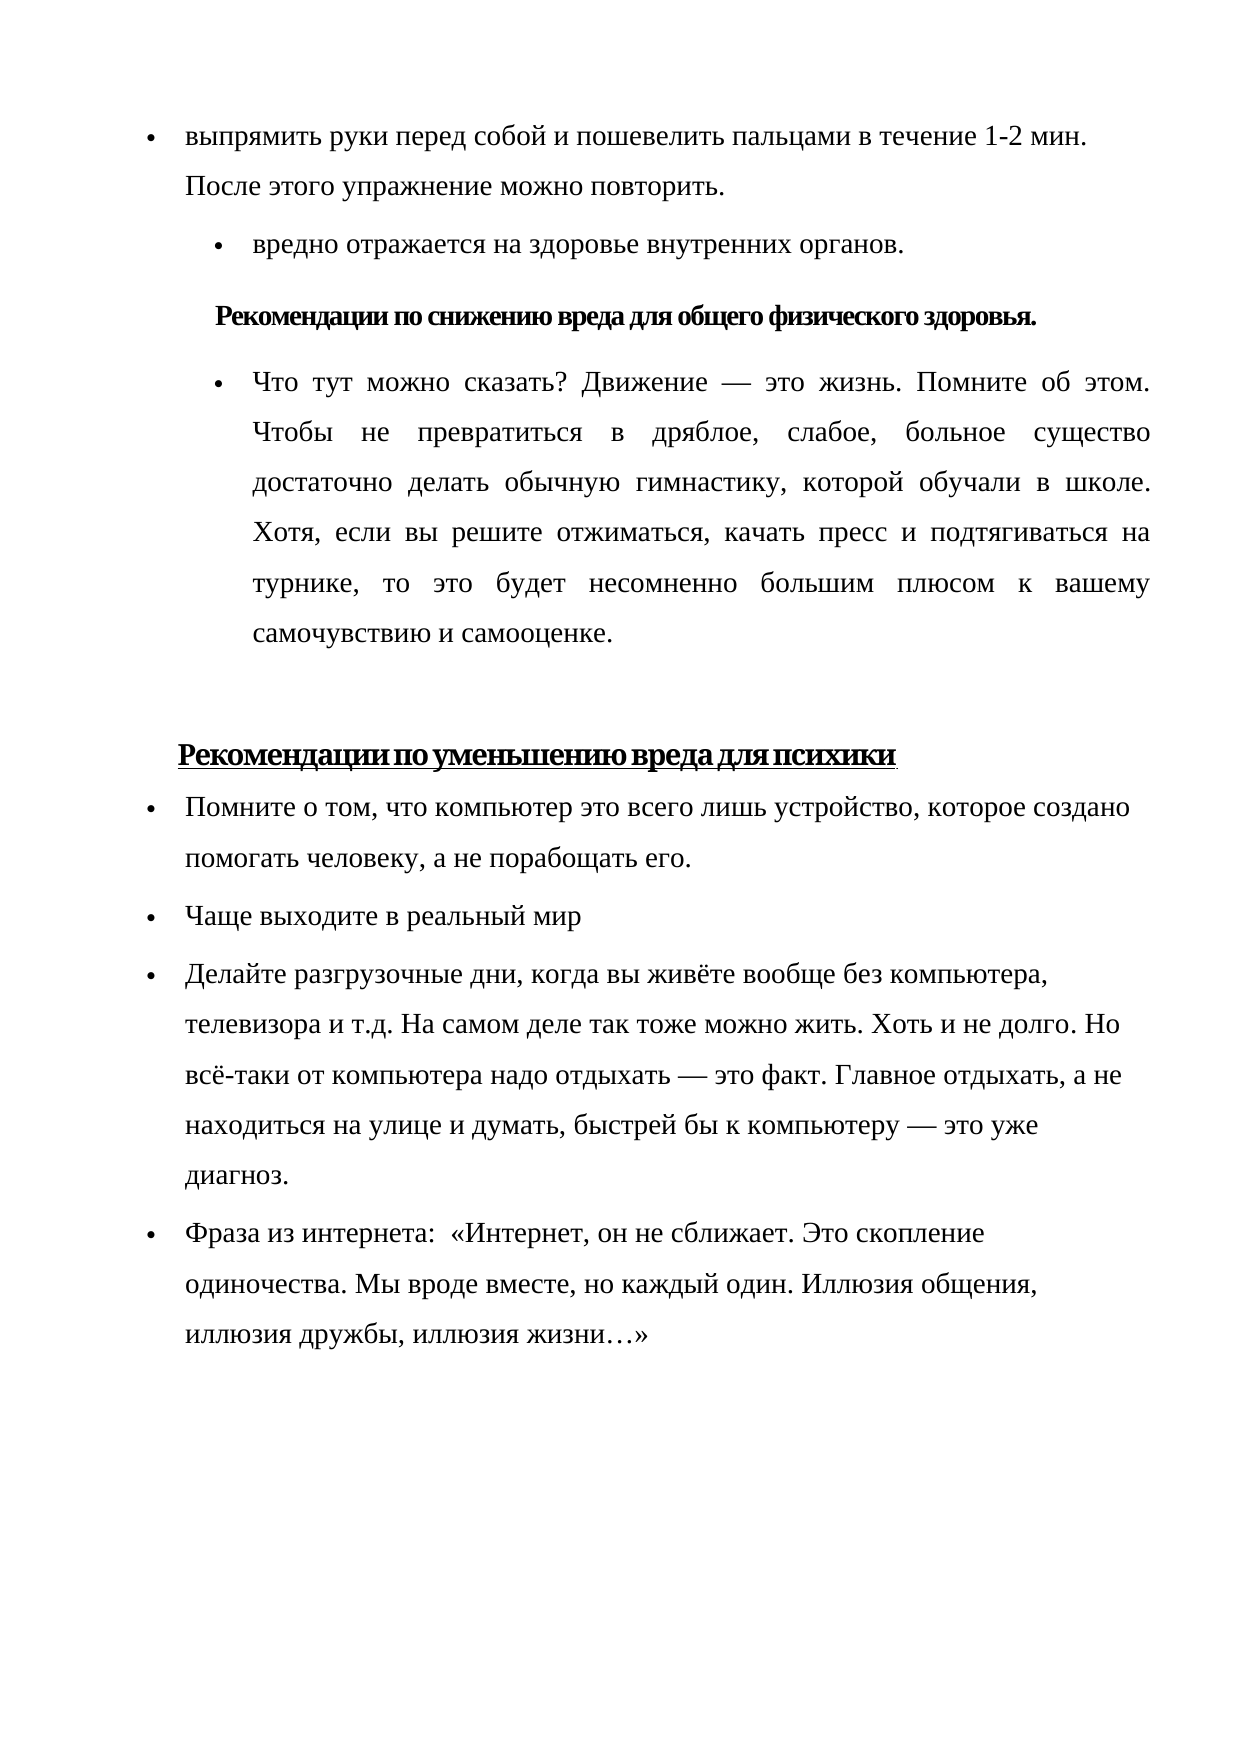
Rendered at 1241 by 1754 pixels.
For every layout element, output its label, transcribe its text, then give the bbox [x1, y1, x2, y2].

list выпрямить руки перед собой и пошевелить пальцами в течение 1-2 мин. После этого упражнение можно повторить. [147, 118, 1144, 202]
list Делайте разгрузочные дни, когда вы живёте вообще без компьютера, телевизора и т.д. На самом деле так тоже можно жить. Хоть и не долго. Но всё-таки от компьютера надо отдыхать — это факт. Главное отдыхать, а не находиться на улице и думать, быстрей бы к компьютеру — это уже диагноз. [147, 956, 1144, 1191]
list Что тут можно сказать? Движение — это жизнь. Помните об этом. Чтобы не превратиться в дряблое, слабое, больное существо достаточно делать обычную гимнастику, которой обучали в школе. Хотя, если вы решите отжиматься, качать пресс и подтягиваться на турнике, то это будет несомненно большим плюсом к вашему самочувствию и самооценке. [215, 364, 1152, 649]
list Фраза из интернета: «Интернет, он не сближает. Это скопление одиночества. Мы вроде вместе, но каждый один. Иллюзия общения, иллюзия дружбы, иллюзия жизни…» [147, 1216, 1144, 1350]
list вредно отражается на здоровье внутренних органов. [215, 227, 1152, 260]
text Рекомендации по уменьшению вреда для психики [177, 739, 1152, 773]
subtitle Рекомендации по снижению вреда для общего физического здоровья. [215, 298, 1152, 331]
list Чаще выходите в реальный мир [147, 898, 1144, 932]
list Помните о том, что компьютер это всего лишь устройство, которое создано помогать человеку, а не порабощать его. [147, 789, 1144, 873]
